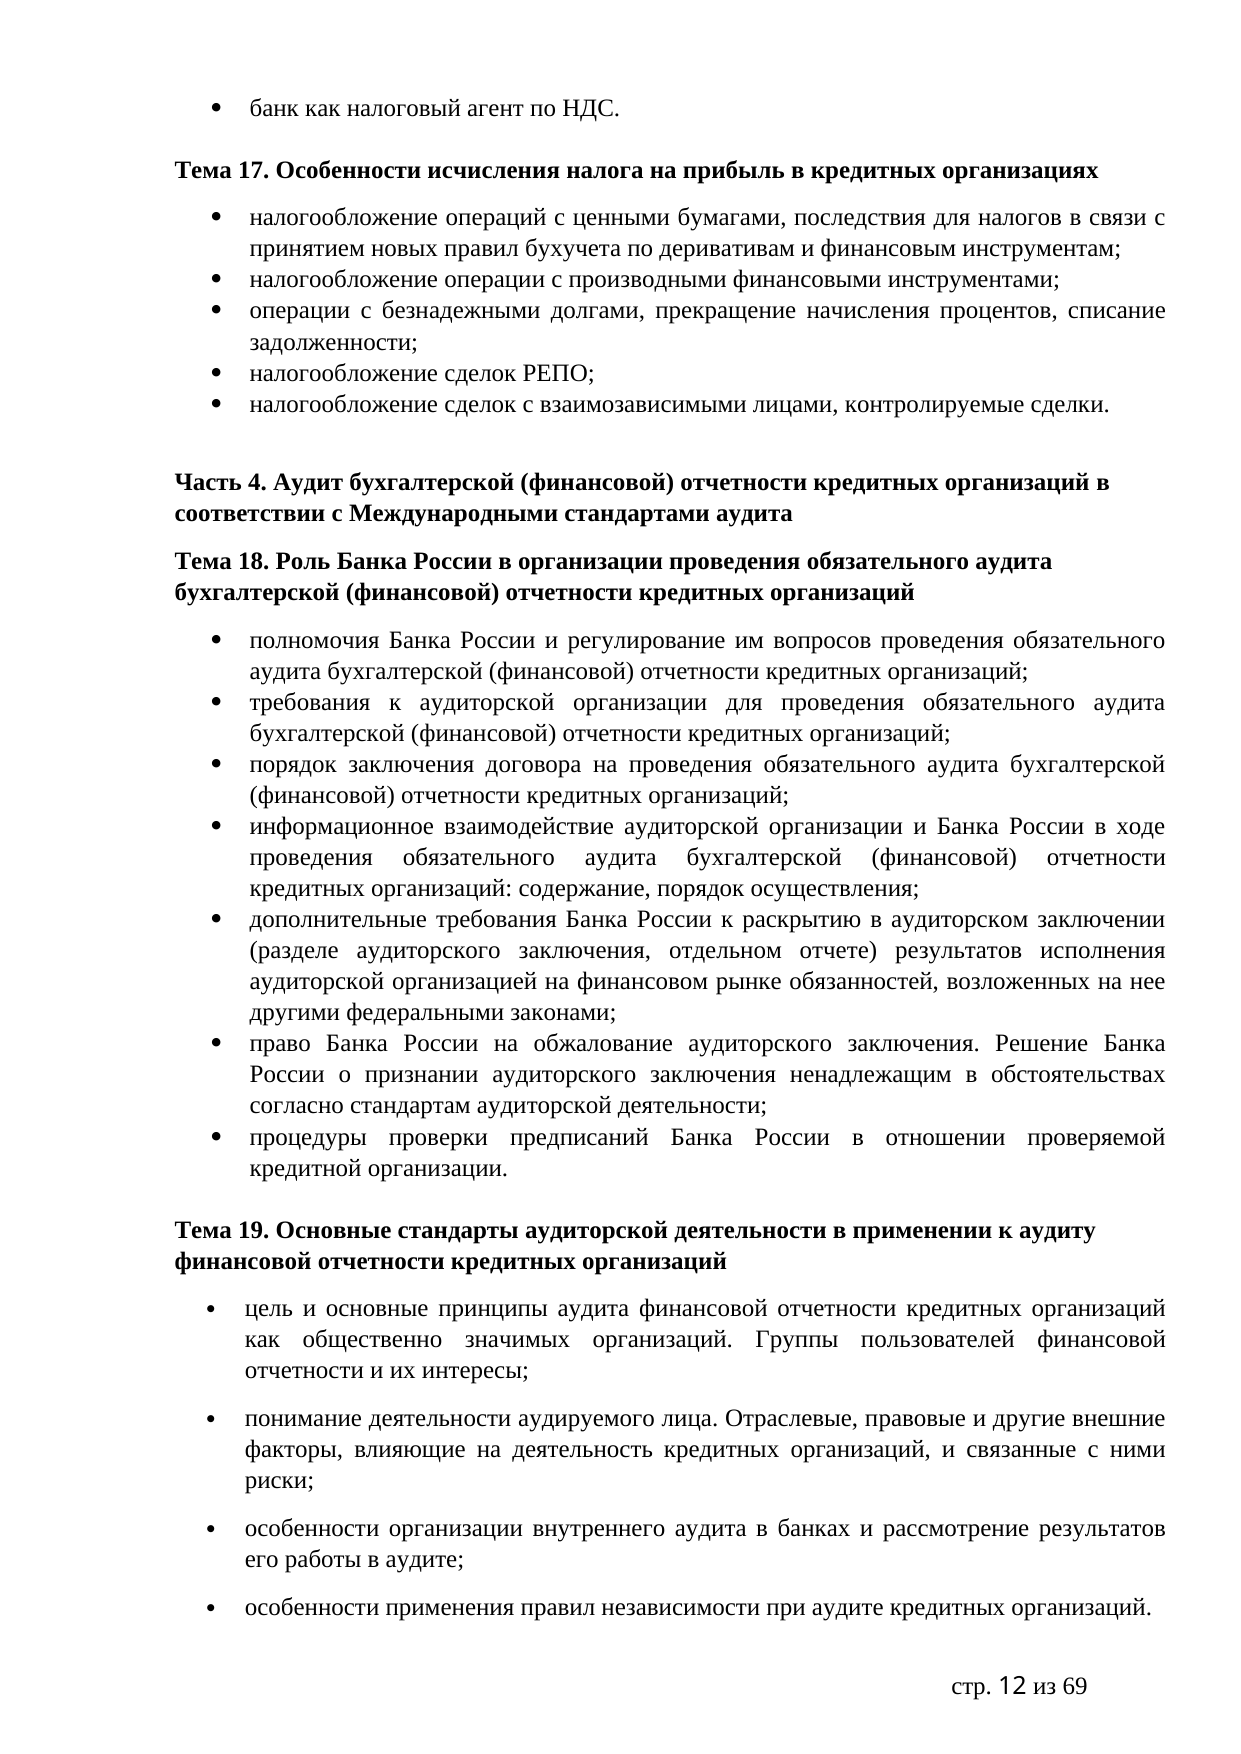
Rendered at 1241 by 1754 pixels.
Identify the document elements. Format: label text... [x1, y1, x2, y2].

list особенности применения правил независимости при аудите кредитных организаций. [207, 1592, 1166, 1621]
list полномочия Банка России и регулирование им вопросов проведения обязательного аудита бухгалтерской (финансовой) отчетности кредитных организаций; [212, 625, 1166, 685]
text Тема 18. Роль Банка России в организации проведения обязательного аудита бухгалтерской (финансовой) отчетности кредитных организаций [174, 546, 1166, 606]
list понимание деятельности аудируемого лица. Отраслевые, правовые и другие внешние факторы, влияющие на деятельность кредитных организаций, и связанные с ними риски; [207, 1403, 1166, 1494]
list информационное взаимодействие аудиторской организации и Банка России в ходе проведения обязательного аудита бухгалтерской (финансовой) отчетности кредитных организаций: содержание, порядок осуществления; [212, 811, 1166, 902]
list налогообложение операций с ценными бумагами, последствия для налогов в связи с принятием новых правил бухучета по деривативам и финансовым инструментам; [212, 202, 1166, 262]
list банк как налоговый агент по НДС. [212, 93, 1166, 121]
list налогообложение сделок с взаимозависимыми лицами, контролируемые сделки. [212, 389, 1166, 417]
list налогообложение сделок РЕПО; [212, 358, 1166, 386]
text Тема 17. Особенности исчисления налога на прибыль в кредитных организациях [174, 155, 1166, 183]
list операции с безнадежными долгами, прекращение начисления процентов, списание задолженности; [212, 296, 1166, 355]
list требования к аудиторской организации для проведения обязательного аудита бухгалтерской (финансовой) отчетности кредитных организаций; [212, 687, 1166, 747]
list порядок заключения договора на проведения обязательного аудита бухгалтерской (финансовой) отчетности кредитных организаций; [212, 749, 1166, 809]
list процедуры проверки предписаний Банка России в отношении проверяемой кредитной организации. [212, 1122, 1166, 1181]
text Часть 4. Аудит бухгалтерской (финансовой) отчетности кредитных организаций в соответствии с Международными стандартами аудита [174, 467, 1166, 527]
list особенности организации внутреннего аудита в банках и рассмотрение результатов его работы в аудите; [207, 1513, 1166, 1573]
text Тема 19. Основные стандарты аудиторской деятельности в применении к аудиту финансовой отчетности кредитных организаций [174, 1215, 1166, 1274]
list цель и основные принципы аудита финансовой отчетности кредитных организаций как общественно значимых организаций. Группы пользователей финансовой отчетности и их интересы; [207, 1293, 1166, 1384]
list налогообложение операции с производными финансовыми инструментами; [212, 264, 1166, 293]
list право Банка России на обжалование аудиторского заключения. Решение Банка России о признании аудиторского заключения ненадлежащим в обстоятельствах согласно стандартам аудиторской деятельности; [212, 1028, 1166, 1119]
list дополнительные требования Банка России к раскрытию в аудиторском заключении (разделе аудиторского заключения, отдельном отчете) результатов исполнения аудиторской организацией на финансовом рынке обязанностей, возложенных на нее другими федеральными законами; [212, 904, 1166, 1026]
